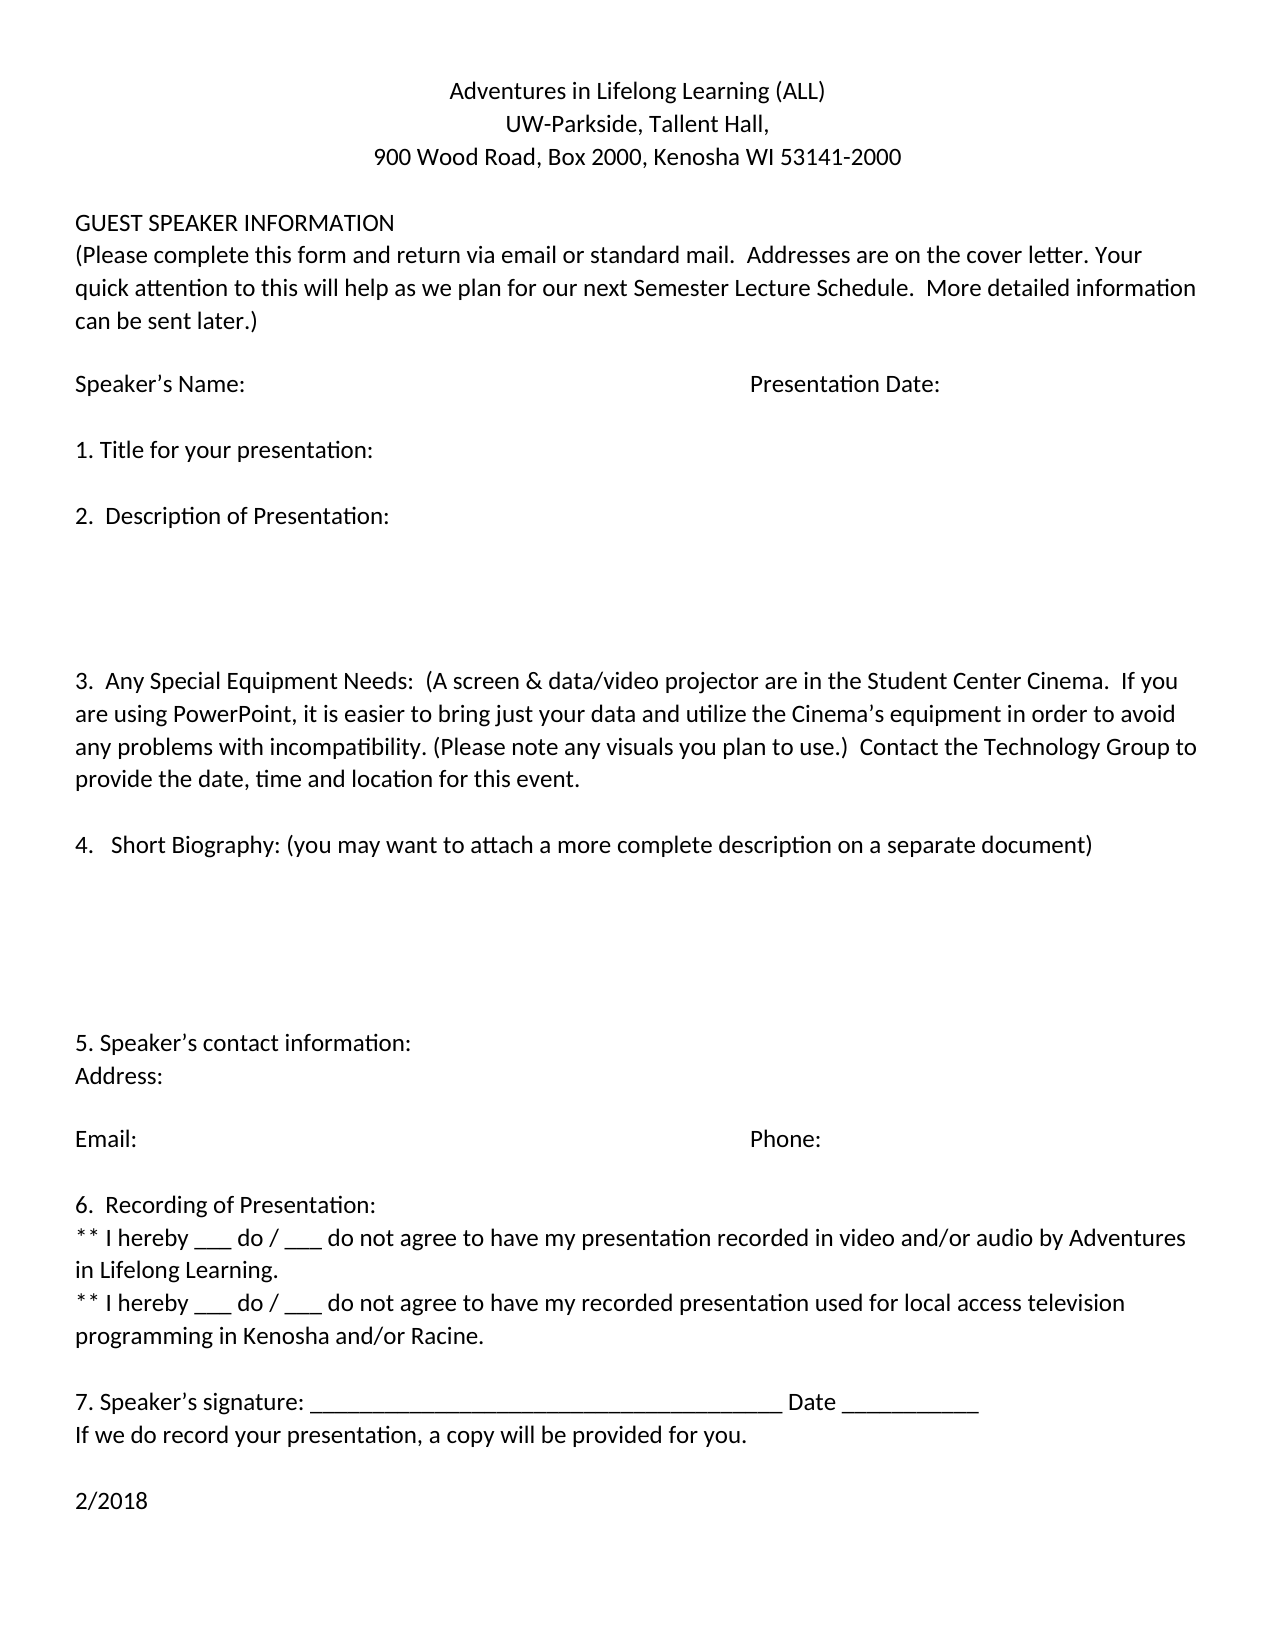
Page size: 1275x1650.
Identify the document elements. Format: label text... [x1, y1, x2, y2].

text (Please complete this form and return via email or standard mail. Addresses are on the cover letter. Your quick attention to this will help as we plan for our next Semester Lecture Schedule. More detailed information can be sent later.) [75, 239, 1200, 336]
text 3. Any Special Equipment Needs: (A screen & data/video projector are in the Student Center Cinema. If you are using PowerPoint, it is easier to bring just your data and utilize the Cinema’s equipment in order to avoid any problems with incompatibility. (Please note any visuals you plan to use.) Contact the Technology Group to provide the date, time and location for this event. [75, 665, 1200, 794]
text UW-Parkside, Tallent Hall, [75, 108, 1200, 138]
text 900 Wood Road, Box 2000, Kenosha WI 53141-2000 [75, 141, 1200, 171]
text 2. Description of Presentation: [75, 500, 1200, 531]
text Email: Phone: [75, 1123, 1200, 1153]
text If we do record your presentation, a copy will be provided for you. [75, 1419, 1200, 1450]
text Adventures in Lifelong Learning (ALL) [75, 75, 1200, 106]
text 5. Speaker’s contact information: [75, 1027, 1200, 1057]
text 4. Short Biography: (you may want to attach a more complete description on a separate document) [75, 829, 1200, 860]
text 1. Title for your presentation: [75, 434, 1200, 465]
text Address: [75, 1060, 1200, 1090]
text GUEST SPEAKER INFORMATION [75, 207, 1200, 237]
text 2/2018 [75, 1485, 1200, 1516]
text ** I hereby ___ do / ___ do not agree to have my recorded presentation used for local access television programming in Kenosha and/or Racine. [75, 1287, 1200, 1351]
text 7. Speaker’s signature: ______________________________________ Date ___________ [75, 1386, 1200, 1417]
text Speaker’s Name: Presentation Date: [75, 368, 1200, 399]
text 6. Recording of Presentation: [75, 1189, 1200, 1219]
text ** I hereby ___ do / ___ do not agree to have my presentation recorded in video and/or audio by Adventures in Lifelong Learning. [75, 1222, 1200, 1285]
